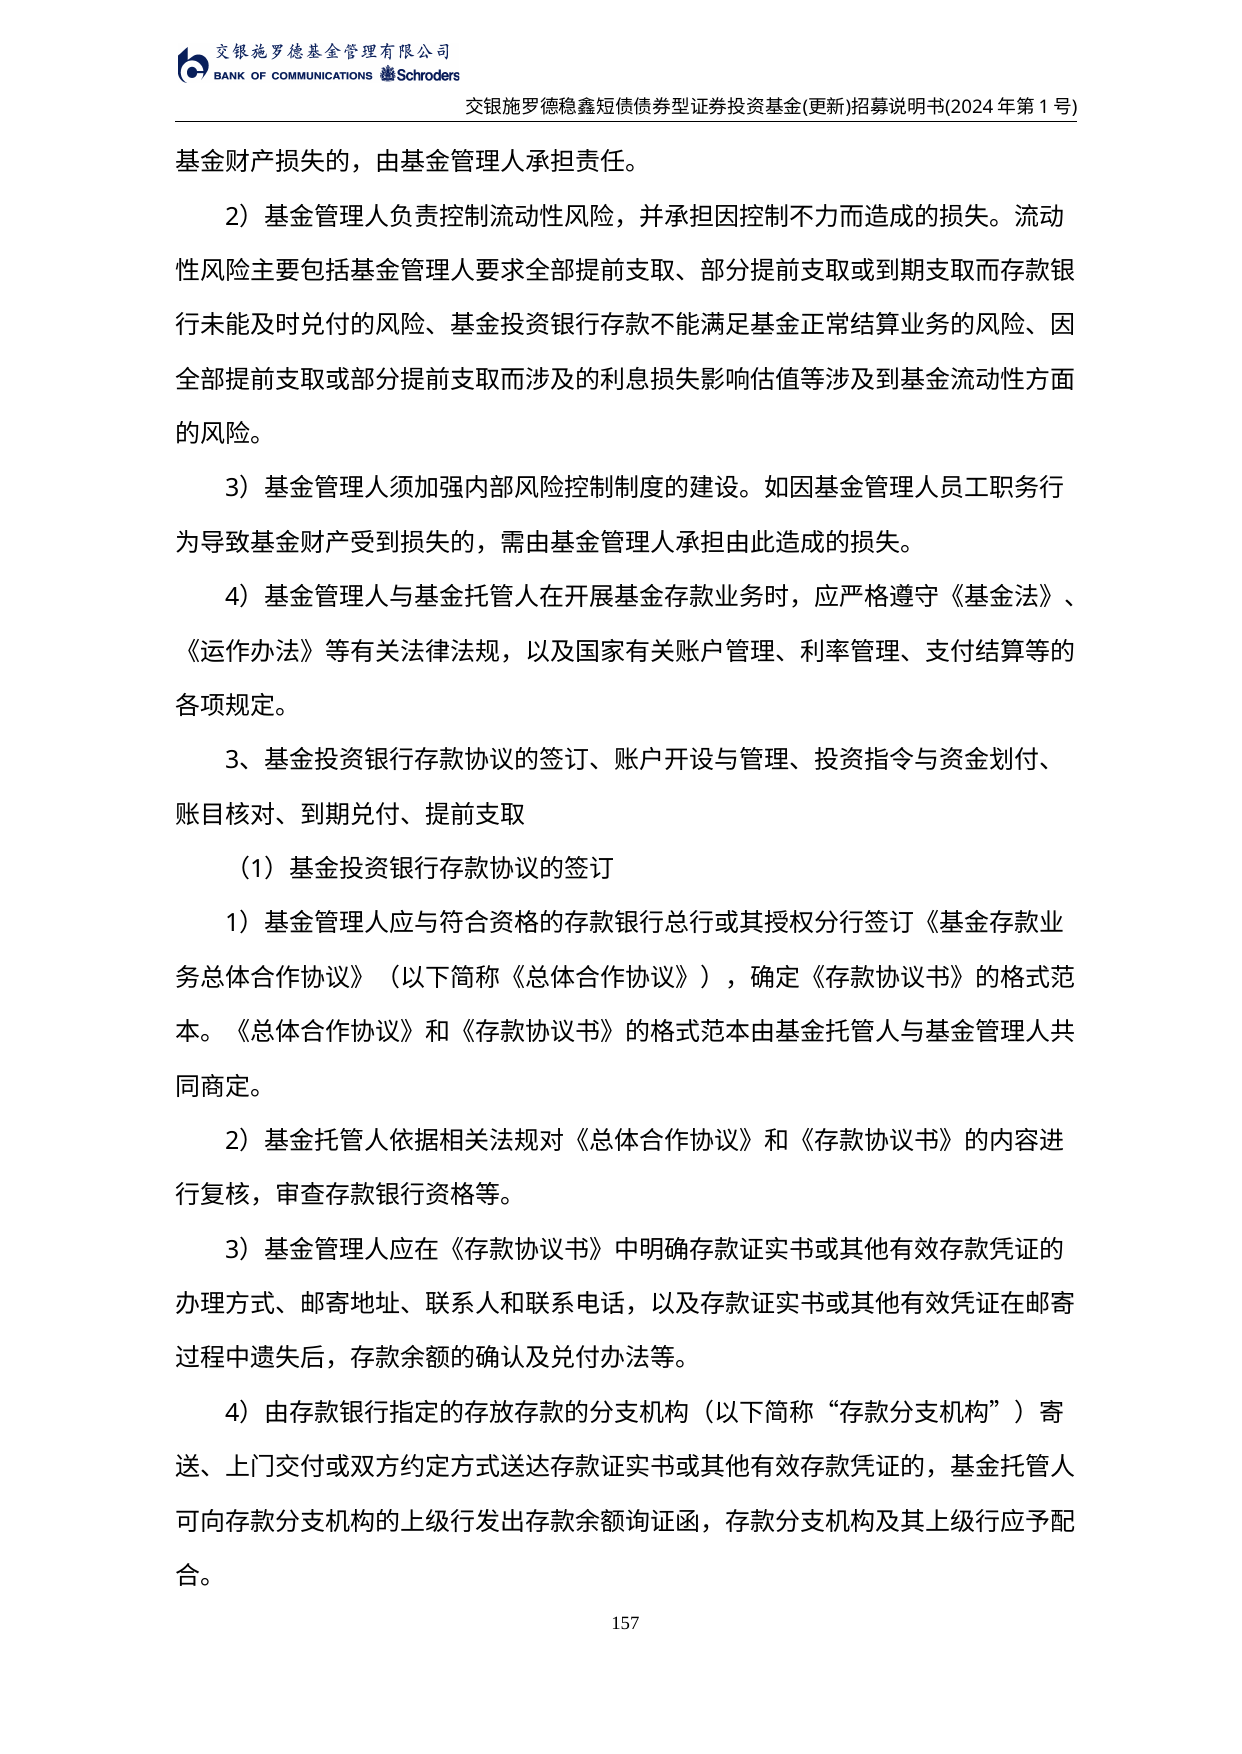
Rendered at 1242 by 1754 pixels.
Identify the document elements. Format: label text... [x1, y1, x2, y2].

text 2）基金托管人依据相关法规对《总体合作协议》和《存款协议书》的内容进行复核，审查存款银行资格等。 [175, 1120, 1077, 1211]
text 3、基金投资银行存款协议的签订、账户开设与管理、投资指令与资金划付、账目核对、到期兑付、提前支取 [175, 740, 1077, 830]
text 4）基金管理人与基金托管人在开展基金存款业务时，应严格遵守《基金法》、《运作办法》等有关法律法规，以及国家有关账户管理、利率管理、支付结算等的各项规定。 [175, 577, 1077, 722]
text 2）基金管理人负责控制流动性风险，并承担因控制不力而造成的损失。流动性风险主要包括基金管理人要求全部提前支取、部分提前支取或到期支取而存款银行未能及时兑付的风险、基金投资银行存款不能满足基金正常结算业务的风险、因全部提前支取或部分提前支取而涉及的利息损失影响估值等涉及到基金流动性方面的风险。 [175, 196, 1077, 450]
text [175, 142, 1077, 178]
text 4）由存款银行指定的存放存款的分支机构（以下简称“存款分支机构”）寄送、上门交付或双方约定方式送达存款证实书或其他有效存款凭证的，基金托管人可向存款分支机构的上级行发出存款余额询证函，存款分支机构及其上级行应予配合。 [175, 1392, 1077, 1592]
text 1）基金管理人应与符合资格的存款银行总行或其授权分行签订《基金存款业务总体合作协议》（以下简称《总体合作协议》），确定《存款协议书》的格式范本。《总体合作协议》和《存款协议书》的格式范本由基金托管人与基金管理人共同商定。 [175, 903, 1077, 1102]
text （1）基金投资银行存款协议的签订 [175, 848, 1077, 885]
text 3）基金管理人应在《存款协议书》中明确存款证实书或其他有效存款凭证的办理方式、邮寄地址、联系人和联系电话，以及存款证实书或其他有效凭证在邮寄过程中遗失后，存款余额的确认及兑付办法等。 [175, 1229, 1077, 1374]
text 3）基金管理人须加强内部风险控制制度的建设。如因基金管理人员工职务行为导致基金财产受到损失的，需由基金管理人承担由此造成的损失。 [175, 468, 1077, 558]
picture [178, 43, 460, 83]
